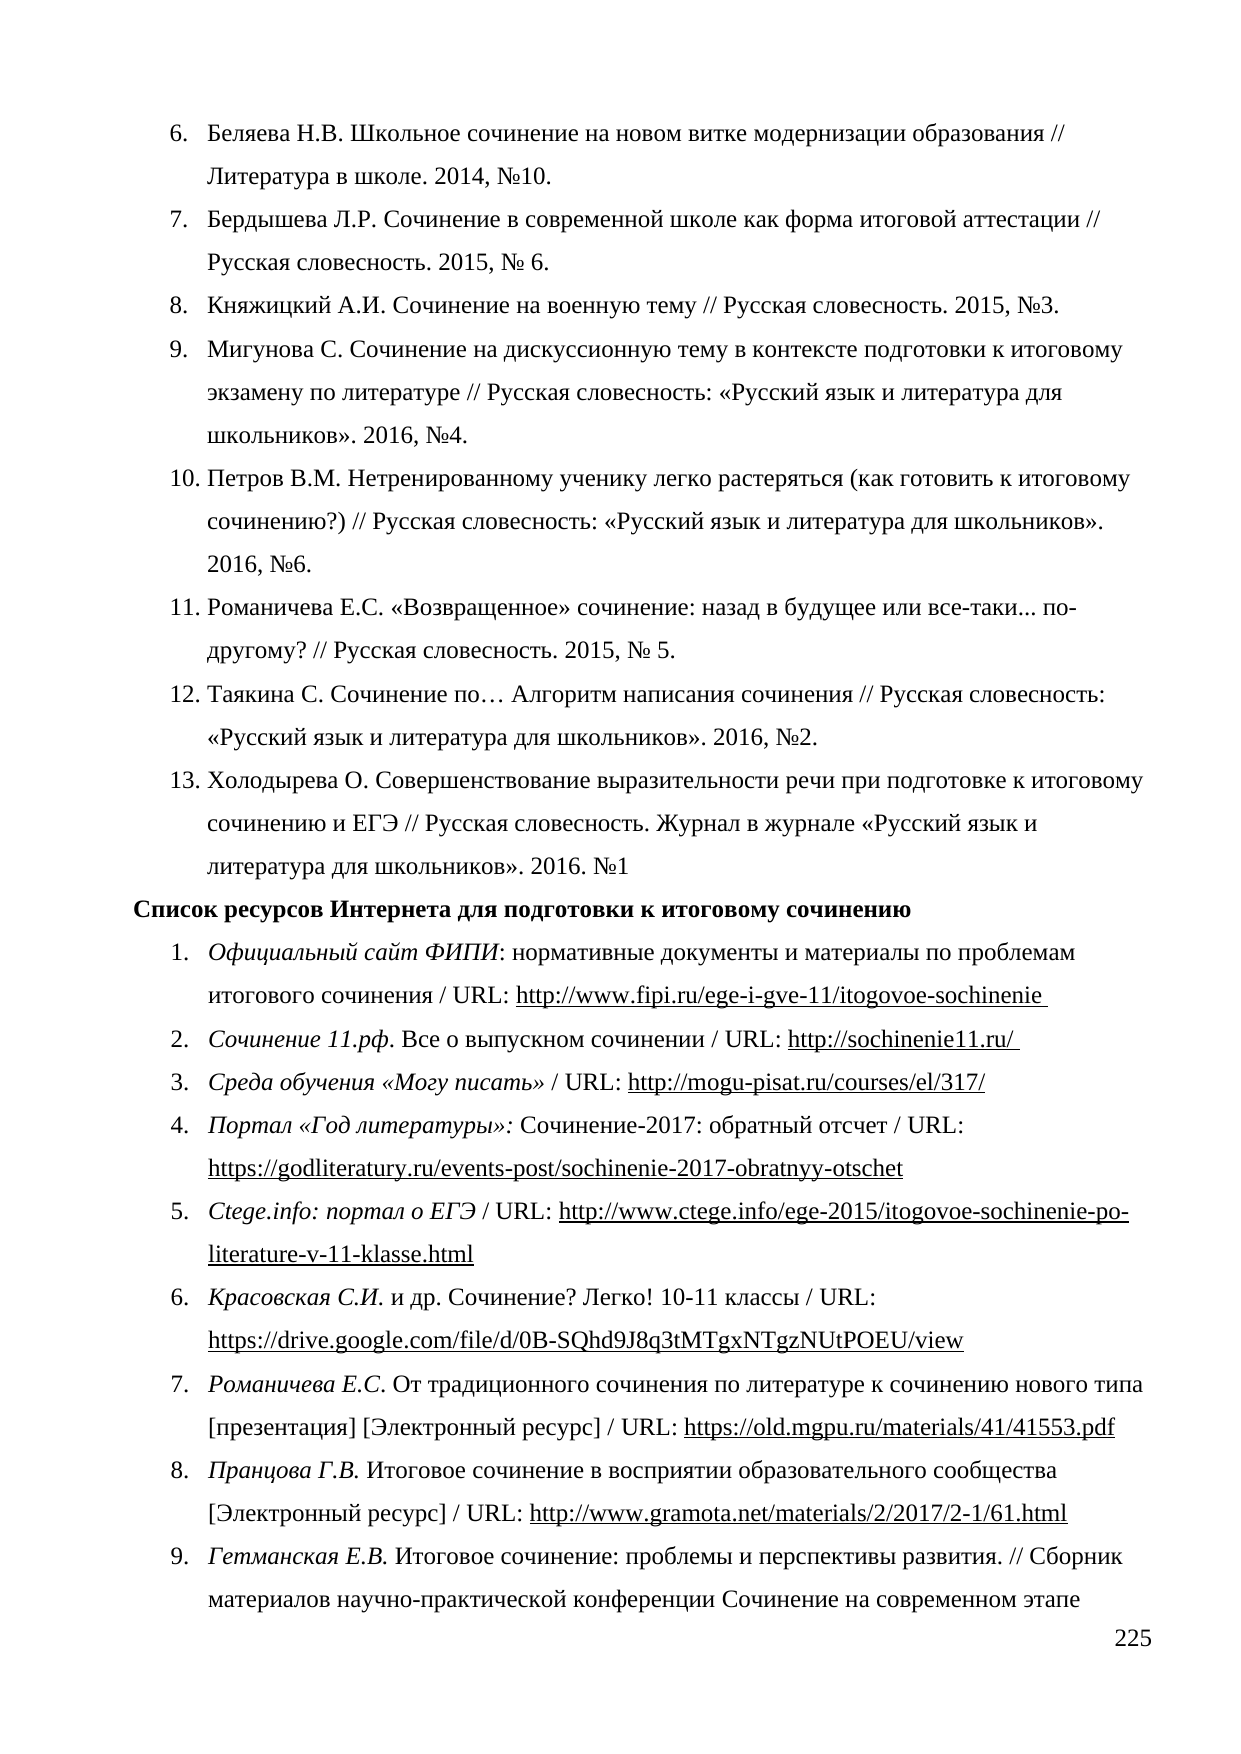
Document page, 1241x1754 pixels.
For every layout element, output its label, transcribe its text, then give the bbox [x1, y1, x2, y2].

list Сочинение 11.рф. Все о выпускном сочинении / URL: http://sochinenie11.ru/ [170, 1024, 1152, 1052]
list Красовская С.И. и др. Сочинение? Легко! 10-11 классы / URL: https://drive.google.com/file/d/0B-SQhd9J8q3tMTgxNTgzNUtPOEU/view [170, 1282, 1152, 1354]
list Княжицкий А.И. Сочинение на военную тему // Русская словесность. 2015, №3. [169, 291, 1152, 319]
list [170, 1541, 1152, 1613]
list Пранцова Г.В. Итоговое сочинение в восприятии образовательного сообщества [Электронный ресурс] / URL: http://www.gramota.net/materials/2/2017/2-1/61.html [170, 1455, 1152, 1527]
list Петров В.М. Нетренированному ученику легко растеряться (как готовить к итоговому сочинению?) // Русская словесность: «Русский язык и литература для школьников». 2016, №6. [169, 463, 1152, 578]
list Портал «Год литературы»: Сочинение-2017: обратный отсчет / URL: https://godliteratury.ru/events-post/sochinenie-2017-obratnyy-otschet [170, 1110, 1152, 1182]
list Ctege.info: портал о ЕГЭ / URL: http://www.ctege.info/ege-2015/itogovoe-sochinenie-po-literature-v-11-klasse.html [170, 1196, 1152, 1268]
list Беляева Н.В. Школьное сочинение на новом витке модернизации образования // Литература в школе. 2014, №10. [169, 118, 1152, 190]
list Мигунова С. Сочинение на дискуссионную тему в контексте подготовки к итоговому экзамену по литературе // Русская словесность: «Русский язык и литература для школьников». 2016, №4. [169, 334, 1152, 449]
list Среда обучения «Могу писать» / URL: http://mogu-pisat.ru/courses/el/317/ [170, 1067, 1152, 1096]
list Таякина С. Сочинение по… Алгоритм написания сочинения // Русская словесность: «Русский язык и литература для школьников». 2016, №2. [169, 679, 1152, 751]
list Холодырева О. Совершенствование выразительности речи при подготовке к итоговому сочинению и ЕГЭ // Русская словесность. Журнал в журнале «Русский язык и литература для школьников». 2016. №1 [169, 765, 1152, 880]
list Бердышева Л.Р. Сочинение в современной школе как форма итоговой аттестации // Русская словесность. 2015, № 6. [169, 204, 1152, 276]
list Романичева Е.С. От традиционного сочинения по литературе к сочинению нового типа [презентация] [Электронный ресурс] / URL: https://old.mgpu.ru/materials/41/41553.pdf [170, 1369, 1152, 1441]
text Список ресурсов Интернета для подготовки к итоговому сочинению [133, 894, 1152, 923]
list Официальный сайт ФИПИ: нормативные документы и материалы по проблемам итогового сочинения / URL: http://www.fipi.ru/ege-i-gve-11/itogovoe-sochinenie [170, 937, 1152, 1009]
list Романичева Е.С. «Возвращенное» сочинение: назад в будущее или все-таки... по-другому? // Русская словесность. 2015, № 5. [169, 592, 1152, 664]
